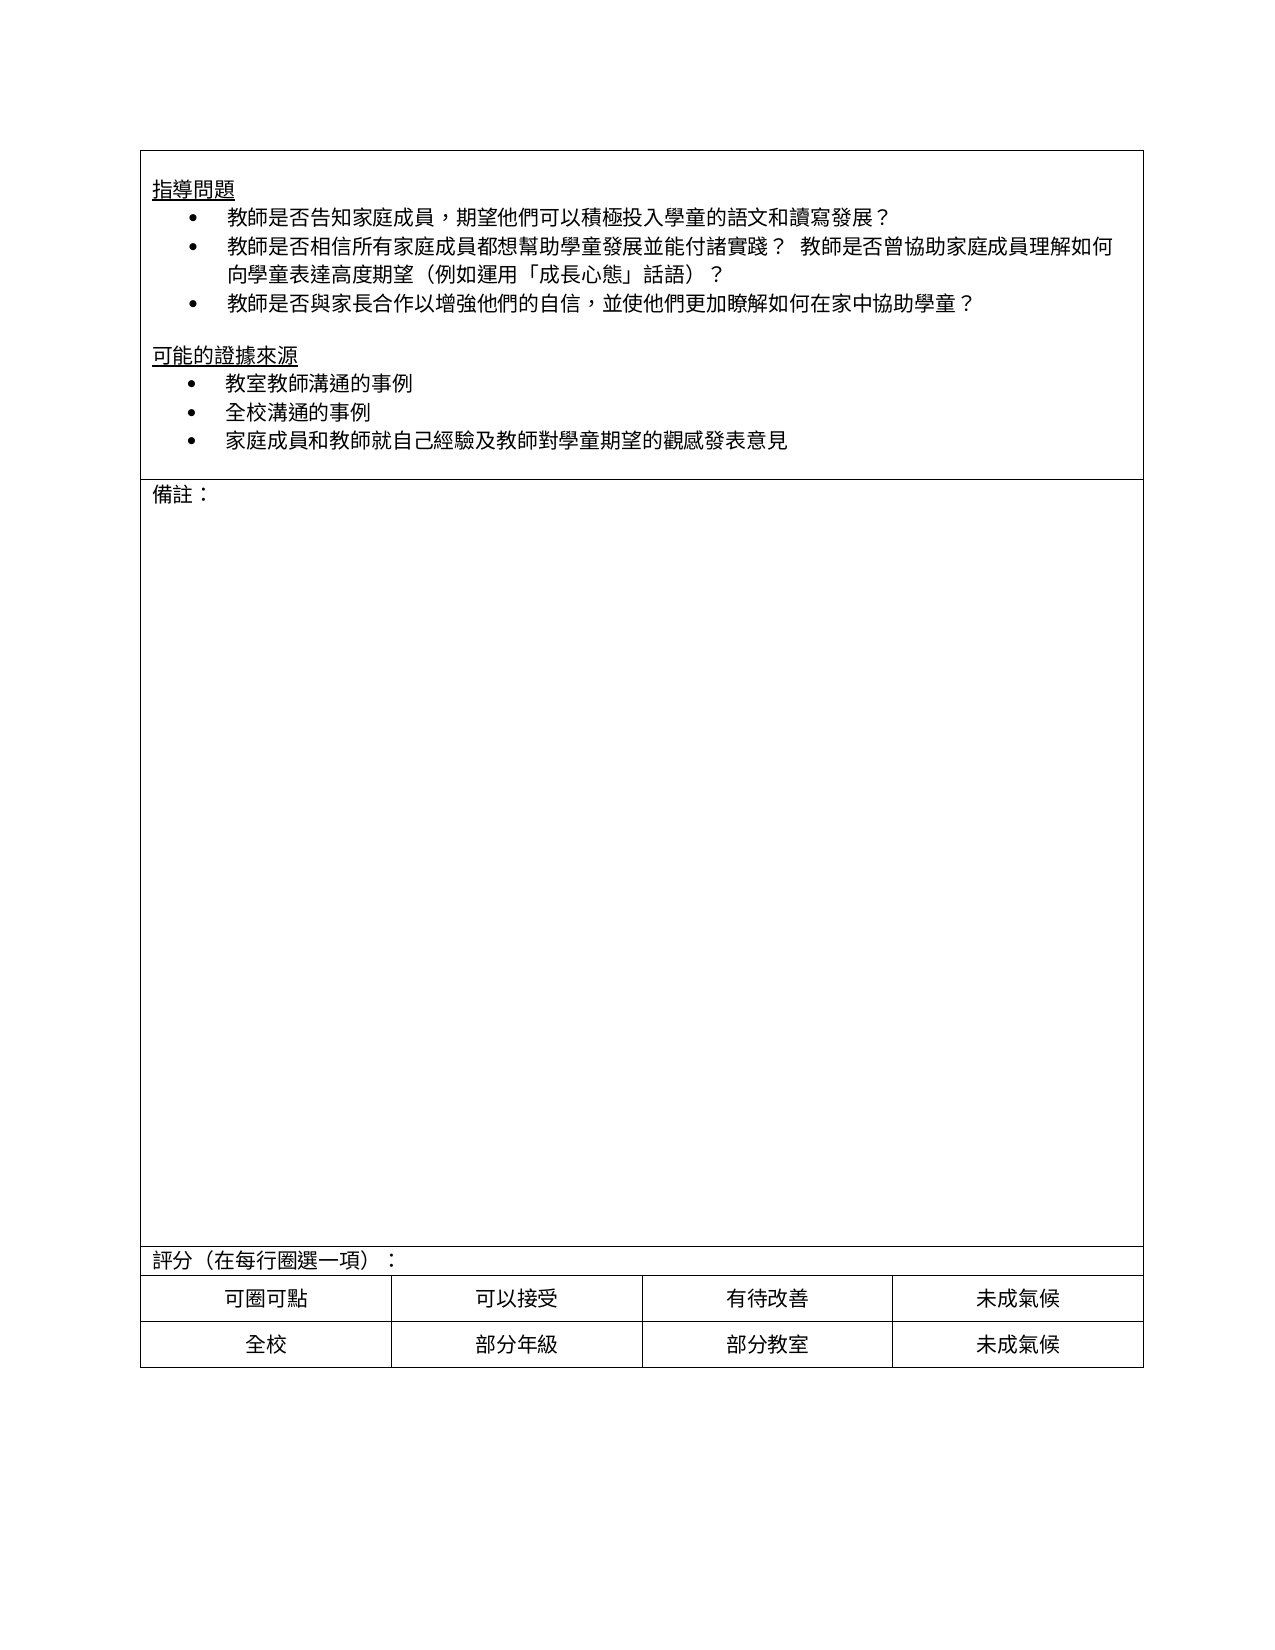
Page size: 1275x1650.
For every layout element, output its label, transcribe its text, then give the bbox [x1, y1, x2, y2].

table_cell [141, 151, 1143, 479]
table_cell 可圈可點 [141, 1276, 391, 1321]
table_cell 未成氣候 [893, 1276, 1143, 1321]
table_cell 未成氣候 [893, 1322, 1143, 1367]
table_cell 評分（在每行圈選一項）： [141, 1247, 1143, 1275]
table_cell 可以接受 [392, 1276, 642, 1321]
table_cell 有待改善 [643, 1276, 892, 1321]
table_cell 備註： [141, 480, 1143, 1246]
table_cell 全校 [141, 1322, 391, 1367]
table_cell 部分教室 [643, 1322, 892, 1367]
table_cell 部分年級 [392, 1322, 642, 1367]
